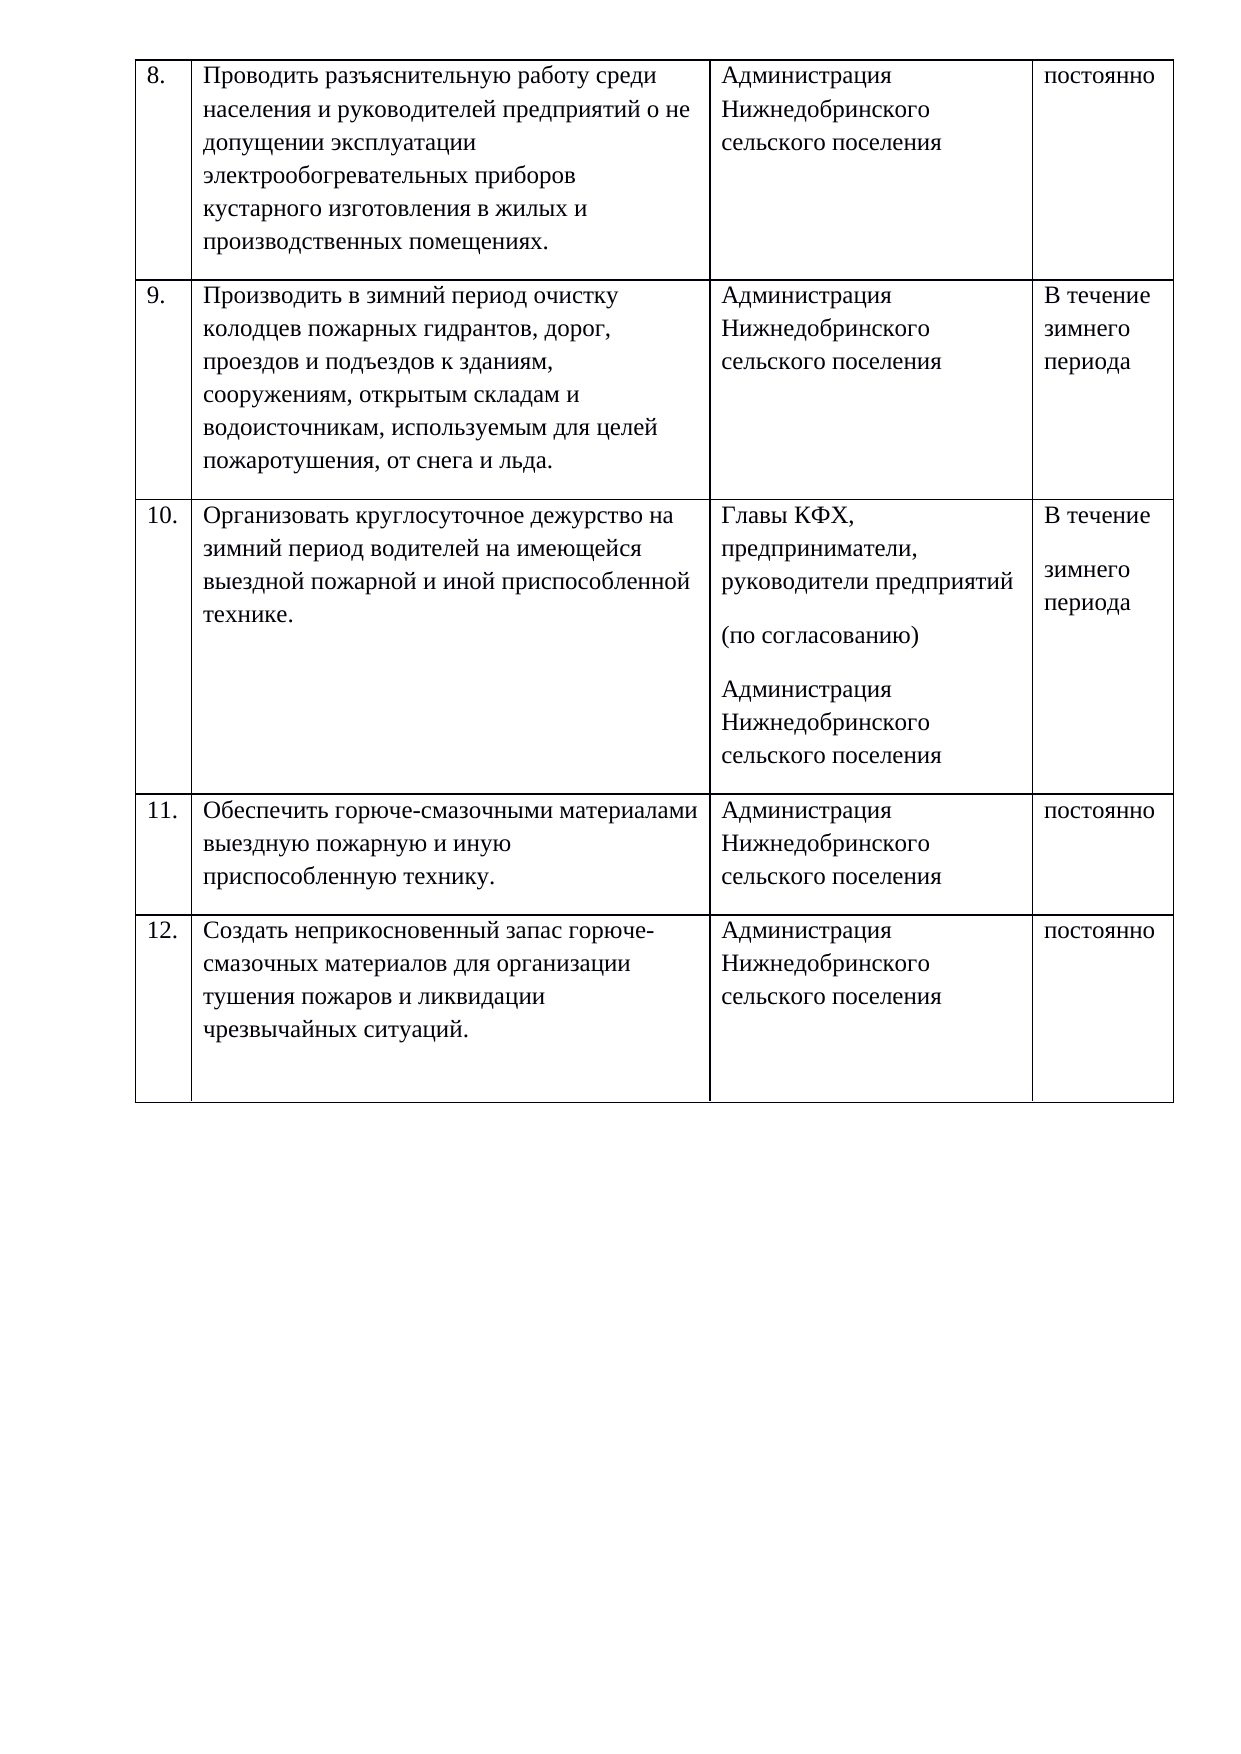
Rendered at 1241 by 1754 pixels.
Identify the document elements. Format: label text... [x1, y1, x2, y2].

table_cell постоянно [1033, 61, 1173, 279]
table_cell Производить в зимний период очистку колодцев пожарных гидрантов, дорог, проездов и подъездов к зданиям, сооружениям, открытым складам и водоисточникам, используемым для целей пожаротушения, от снега и льда. [192, 281, 709, 499]
table_cell 8. [136, 61, 191, 279]
table_cell 11. [136, 795, 191, 914]
table_cell 12. [136, 916, 191, 1101]
table_cell В течение зимнего периода [1033, 500, 1173, 793]
table_cell Администрация Нижнедобринского сельского поселения [711, 281, 1032, 499]
table_cell постоянно [1033, 795, 1173, 914]
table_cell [711, 61, 1032, 279]
table_cell Администрация Нижнедобринского сельского поселения [711, 795, 1032, 914]
table_cell Проводить разъяснительную работу среди населения и руководителей предприятий о не допущении эксплуатации электрообогревательных приборов кустарного изготовления в жилых и производственных помещениях. [192, 61, 709, 279]
table_cell Создать неприкосновенный запас горюче-смазочных материалов для организации тушения пожаров и ликвидации чрезвычайных ситуаций. [192, 916, 709, 1101]
table_cell постоянно [1033, 916, 1173, 1101]
table_cell Обеспечить горюче-смазочными материалами выездную пожарную и иную приспособленную технику. [192, 795, 709, 914]
table_cell Главы КФХ, предприниматели, руководители предприятий (по согласованию) Администрация Нижнедобринского сельского поселения [711, 500, 1032, 793]
table_cell Организовать круглосуточное дежурство на зимний период водителей на имеющейся выездной пожарной и иной приспособленной технике. [192, 500, 709, 793]
table_cell Администрация Нижнедобринского сельского поселения [711, 916, 1032, 1101]
table_cell В течение зимнего периода [1033, 281, 1173, 499]
table_cell 10. [136, 500, 191, 793]
table_cell 9. [136, 281, 191, 499]
